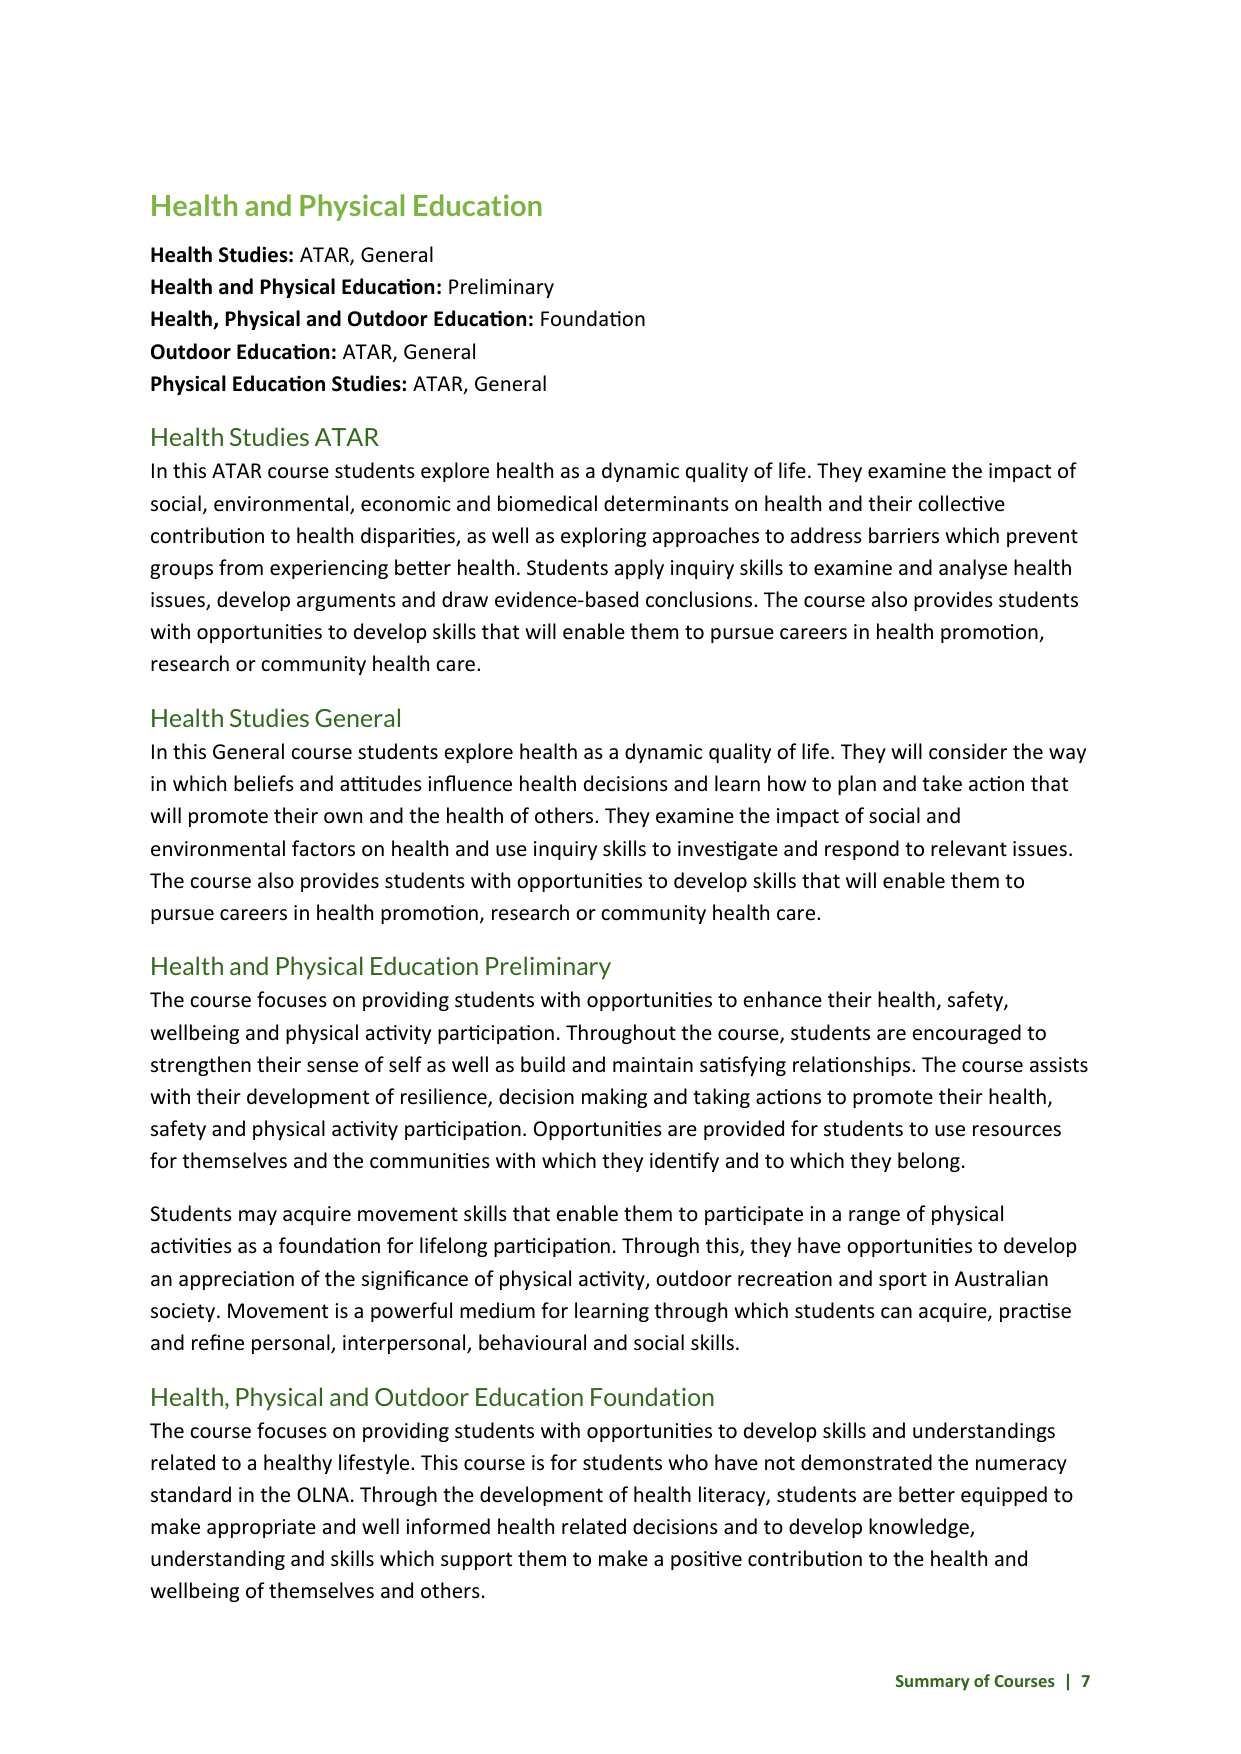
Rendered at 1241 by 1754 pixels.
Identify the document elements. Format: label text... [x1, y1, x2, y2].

text Health and Physical Education: Preliminary [150, 272, 1090, 300]
text Health, Physical and Outdoor Education: Foundation [150, 304, 1090, 333]
text Outdoor Education: ATAR, General [150, 337, 1090, 365]
text Health and Physical Education Preliminary [150, 951, 1090, 981]
text The course focuses on providing students with opportunities to enhance their health, safety, wellbeing and physical activity participation. Throughout the course, students are encouraged to strengthen their sense of self as well as build and maintain satisfying relationships. The course assists with their development of resilience, decision making and taking actions to promote their health, safety and physical activity participation. Opportunities are provided for students to use resources for themselves and the communities with which they identify and to which they belong. [150, 986, 1090, 1174]
text Health, Physical and Outdoor Education Foundation [150, 1381, 1090, 1411]
text Health Studies: ATAR, General [150, 240, 1090, 268]
text In this ATAR course students explore health as a dynamic quality of life. They examine the impact of social, environmental, economic and biomedical determinants on health and their collective contribution to health disparities, as well as exploring approaches to address barriers which prevent groups from experiencing better health. Students apply inquiry skills to examine and analyse health issues, develop arguments and draw evidence-based conclusions. The course also provides students with opportunities to develop skills that will enable them to pursue careers in health promotion, research or community health care. [150, 456, 1090, 678]
text The course focuses on providing students with opportunities to develop skills and understandings related to a healthy lifestyle. This course is for students who have not demonstrated the numeracy standard in the OLNA. Through the development of health literacy, students are better equipped to make appropriate and well informed health related decisions and to develop knowledge, understanding and skills which support them to make a positive contribution to the health and wellbeing of themselves and others. [150, 1416, 1090, 1605]
text Students may acquire movement skills that enable them to participate in a range of physical activities as a foundation for lifelong participation. Through this, they have opportunities to develop an appreciation of the significance of physical activity, outdoor recreation and sport in Australian society. Movement is a powerful medium for learning through which students can acquire, practise and refine personal, interpersonal, behavioural and social skills. [150, 1199, 1090, 1356]
text Health and Physical Education [150, 187, 1090, 222]
text Health Studies ATAR [150, 422, 1090, 452]
text In this General course students explore health as a dynamic quality of life. They will consider the way in which beliefs and attitudes influence health decisions and learn how to plan and take action that will promote their own and the health of others. They examine the impact of social and environmental factors on health and use inquiry skills to investigate and respond to relevant issues. The course also provides students with opportunities to develop skills that will enable them to pursue careers in health promotion, research or community health care. [150, 737, 1090, 926]
text Health Studies General [150, 703, 1090, 733]
text Physical Education Studies: ATAR, General [150, 369, 1090, 397]
